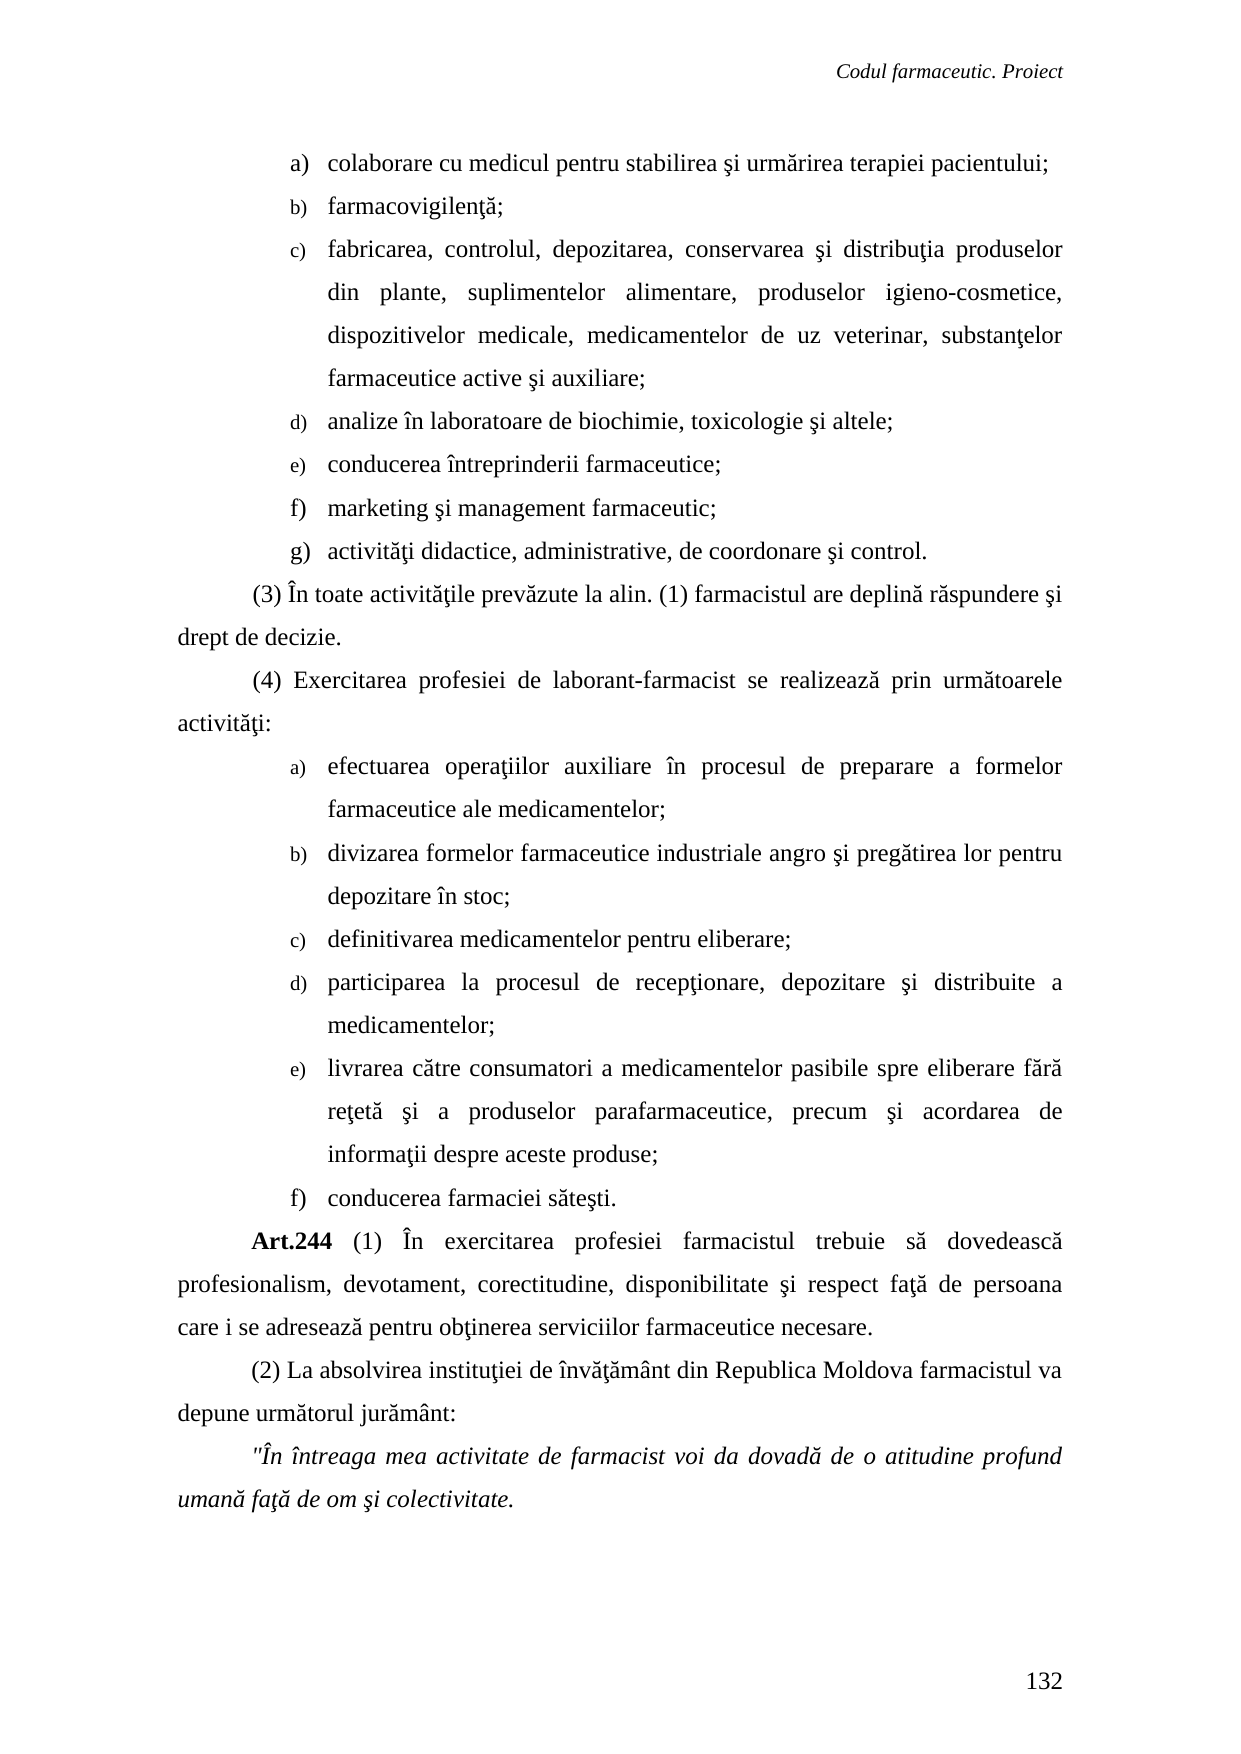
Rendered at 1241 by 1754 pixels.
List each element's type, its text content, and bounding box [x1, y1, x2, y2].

list divizarea formelor farmaceutice industriale angro şi pregătirea lor pentru depozitare în stoc; [290, 838, 1063, 909]
list marketing şi management farmaceutic; [290, 493, 1063, 521]
text (4) Exercitarea profesiei de laborant-farmacist se realizează prin următoarele activităţi: [177, 665, 1063, 737]
list activităţi didactice, administrative, de coordonare şi control. [290, 536, 1063, 564]
list analize în laboratoare de biochimie, toxicologie şi altele; [290, 406, 1063, 435]
list conducerea întreprinderii farmaceutice; [290, 449, 1063, 478]
list efectuarea operaţiilor auxiliare în procesul de preparare a formelor farmaceutice ale medicamentelor; [290, 751, 1063, 823]
text (3) În toate activităţile prevăzute la alin. (1) farmacistul are deplină răspundere şi drept de decizie. [177, 579, 1063, 651]
text "În întreaga mea activitate de farmacist voi da dovadă de o atitudine profund umană faţă de om şi colectivitate. [177, 1441, 1063, 1513]
list livrarea către consumatori a medicamentelor pasibile spre eliberare fără reţetă şi a produselor parafarmaceutice, precum şi acordarea de informaţii despre aceste produse; [290, 1053, 1063, 1168]
text Art.244 (1) În exercitarea profesiei farmacistul trebuie să dovedească profesionalism, devotament, corectitudine, disponibilitate şi respect faţă de persoana care i se adresează pentru obţinerea serviciilor farmaceutice necesare. [177, 1226, 1063, 1341]
list conducerea farmaciei săteşti. [290, 1183, 1063, 1211]
list colaborare cu medicul pentru stabilirea şi urmărirea terapiei pacientului; [290, 148, 1063, 176]
text (2) La absolvirea instituţiei de învăţământ din Republica Moldova farmacistul va depune următorul jurământ: [177, 1355, 1063, 1427]
list participarea la procesul de recepţionare, depozitare şi distribuite a medicamentelor; [290, 967, 1063, 1039]
list farmacovigilenţă; [290, 191, 1063, 219]
list fabricarea, controlul, depozitarea, conservarea şi distribuţia produselor din plante, suplimentelor alimentare, produselor igieno-cosmetice, dispozitivelor medicale, medicamentelor de uz veterinar, substanţelor farmaceutice active şi auxiliare; [290, 234, 1063, 392]
list definitivarea medicamentelor pentru eliberare; [290, 924, 1063, 953]
